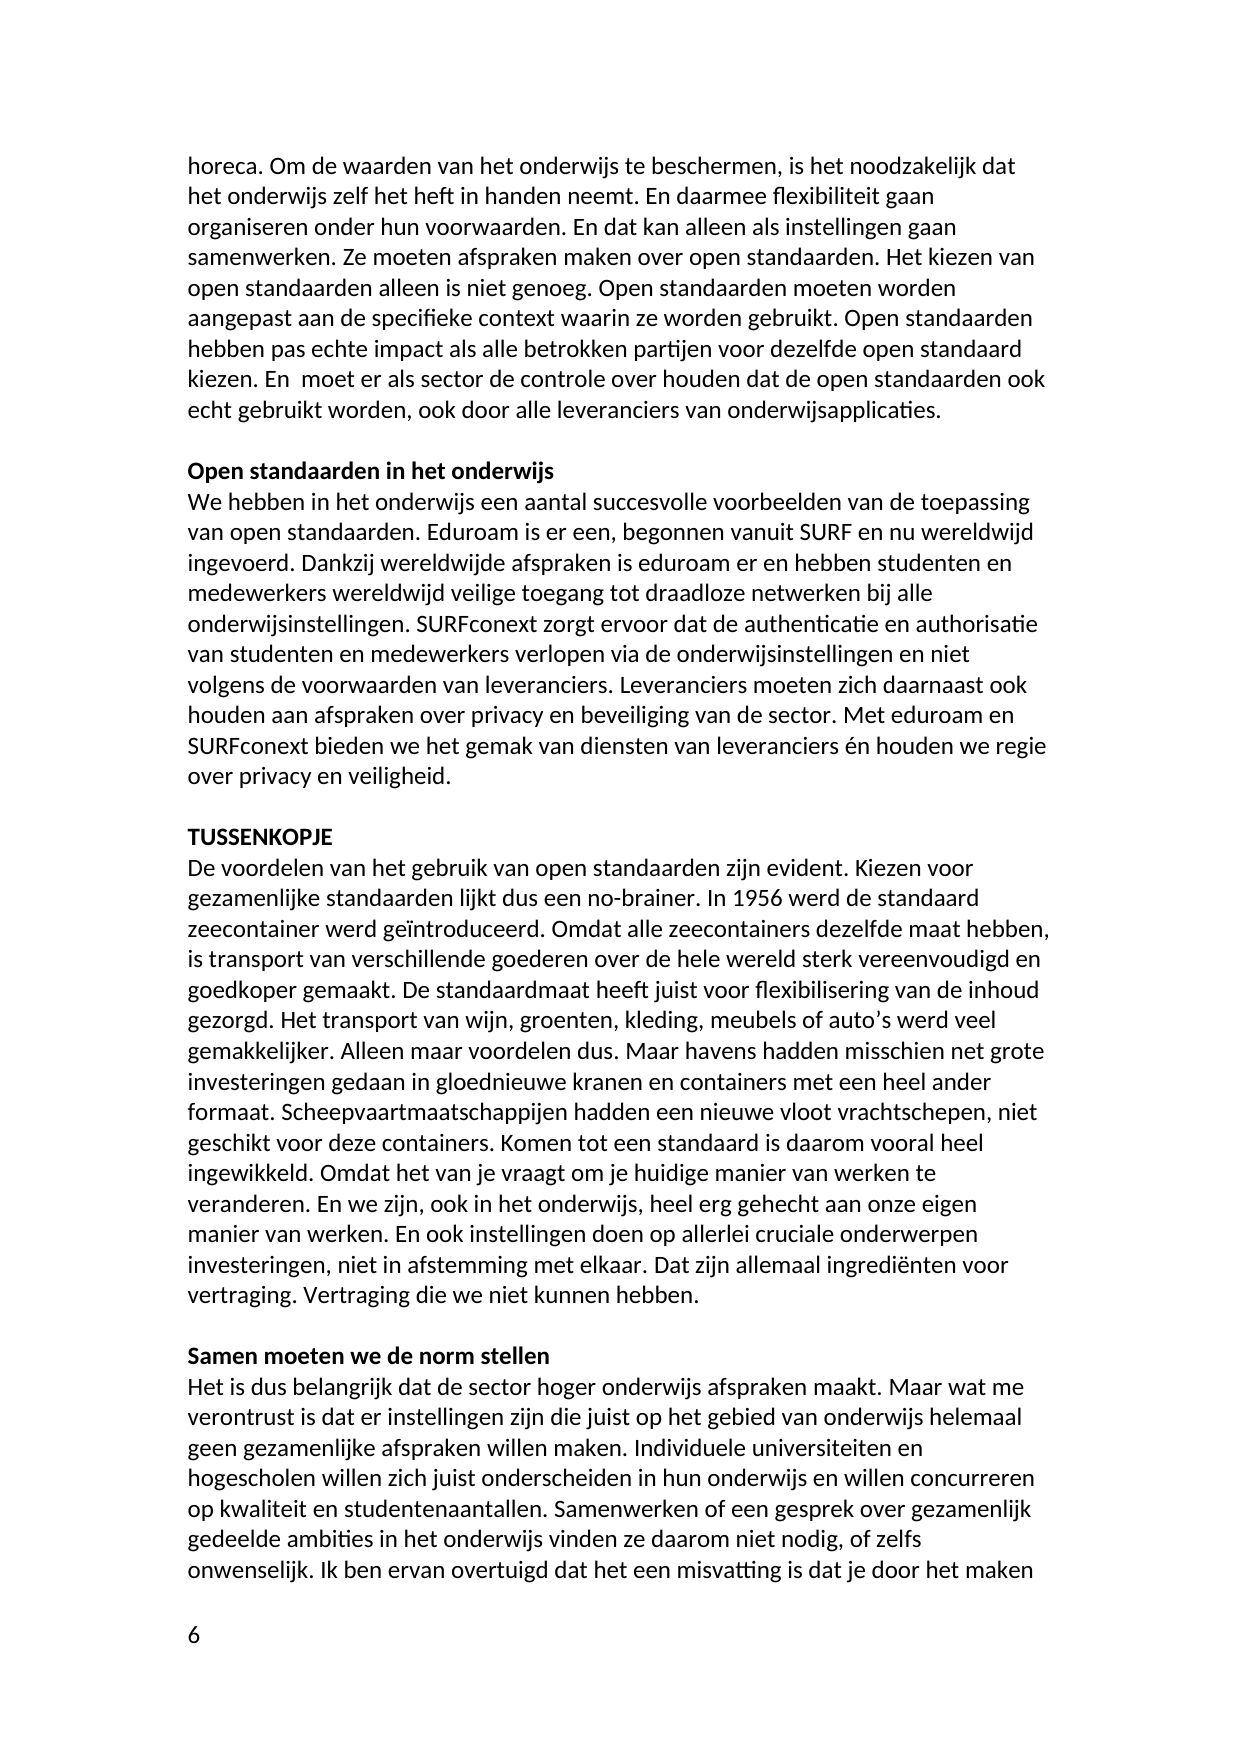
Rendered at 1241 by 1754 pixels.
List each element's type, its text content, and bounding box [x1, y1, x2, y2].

text De voordelen van het gebruik van open standaarden zijn evident. Kiezen voor gezamenlijke standaarden lijkt dus een no-brainer. In 1956 werd de standaard zeecontainer werd geïntroduceerd. Omdat alle zeecontainers dezelfde maat hebben, is transport van verschillende goederen over de hele wereld sterk vereenvoudigd en goedkoper gemaakt. De standaardmaat heeft juist voor flexibilisering van de inhoud gezorgd. Het transport van wijn, groenten, kleding, meubels of auto’s werd veel gemakkelijker. Alleen maar voordelen dus. Maar havens hadden misschien net grote investeringen gedaan in gloednieuwe kranen en containers met een heel ander formaat. Scheepvaartmaatschappijen hadden een nieuwe vloot vrachtschepen, niet geschikt voor deze containers. Komen tot een standaard is daarom vooral heel ingewikkeld. Omdat het van je vraagt om je huidige manier van werken te veranderen. En we zijn, ook in het onderwijs, heel erg gehecht aan onze eigen manier van werken. En ook instellingen doen op allerlei cruciale onderwerpen investeringen, niet in afstemming met elkaar. Dat zijn allemaal ingrediënten voor vertraging. Vertraging die we niet kunnen hebben. [187, 852, 1053, 1310]
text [187, 150, 1053, 425]
text Open standaarden in het onderwijs [187, 455, 1053, 486]
text TUSSENKOPJE [187, 821, 1053, 852]
text Samen moeten we de norm stellen [187, 1340, 1053, 1371]
text We hebben in het onderwijs een aantal succesvolle voorbeelden van de toepassing van open standaarden. Eduroam is er een, begonnen vanuit SURF en nu wereldwijd ingevoerd. Dankzij wereldwijde afspraken is eduroam er en hebben studenten en medewerkers wereldwijd veilige toegang tot draadloze netwerken bij alle onderwijsinstellingen. SURFconext zorgt ervoor dat de authenticatie en authorisatie van studenten en medewerkers verlopen via de onderwijsinstellingen en niet volgens de voorwaarden van leveranciers. Leveranciers moeten zich daarnaast ook houden aan afspraken over privacy en beveiliging van de sector. Met eduroam en SURFconext bieden we het gemak van diensten van leveranciers én houden we regie over privacy en veiligheid. [187, 486, 1053, 791]
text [187, 1371, 1053, 1584]
